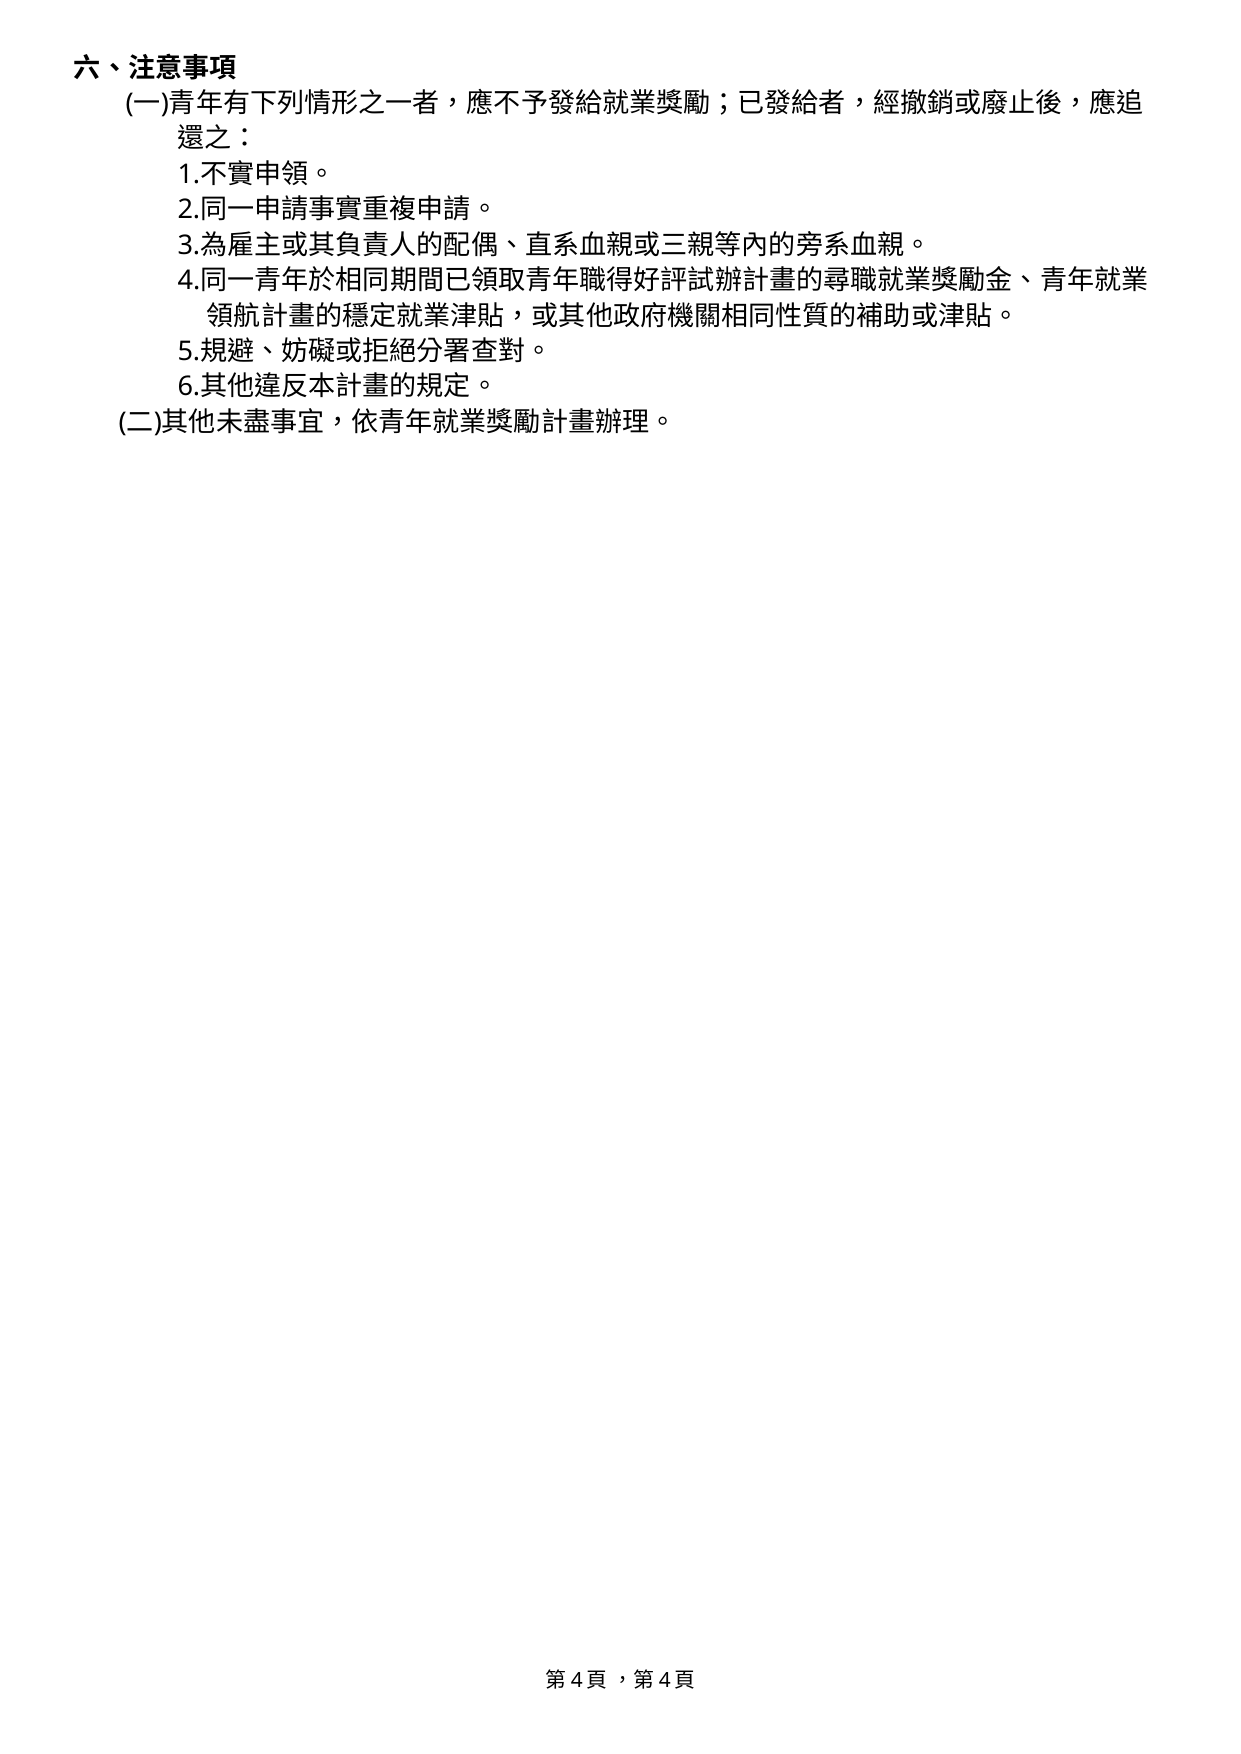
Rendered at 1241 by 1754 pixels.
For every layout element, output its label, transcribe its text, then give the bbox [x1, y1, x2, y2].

list 5.規避、妨礙或拒絕分署查對。 [118, 332, 1166, 367]
text 1.不實申領。 [118, 155, 1166, 190]
text (二)其他未盡事宜，依青年就業獎勵計畫辦理。 [118, 403, 1166, 438]
text 六、注意事項 [74, 49, 1166, 84]
list 3.為雇主或其負責人的配偶、直系血親或三親等內的旁系血親。 [118, 226, 1166, 261]
list 6.其他違反本計畫的規定。 [118, 367, 1166, 403]
text (一)青年有下列情形之一者，應不予發給就業獎勵；已發給者，經撤銷或廢止後，應追還之： [118, 84, 1166, 155]
list 4.同一青年於相同期間已領取青年職得好評試辦計畫的尋職就業獎勵金、青年就業領航計畫的穩定就業津貼，或其他政府機關相同性質的補助或津貼。 [177, 261, 1166, 332]
text 2.同一申請事實重複申請。 [118, 190, 1166, 226]
